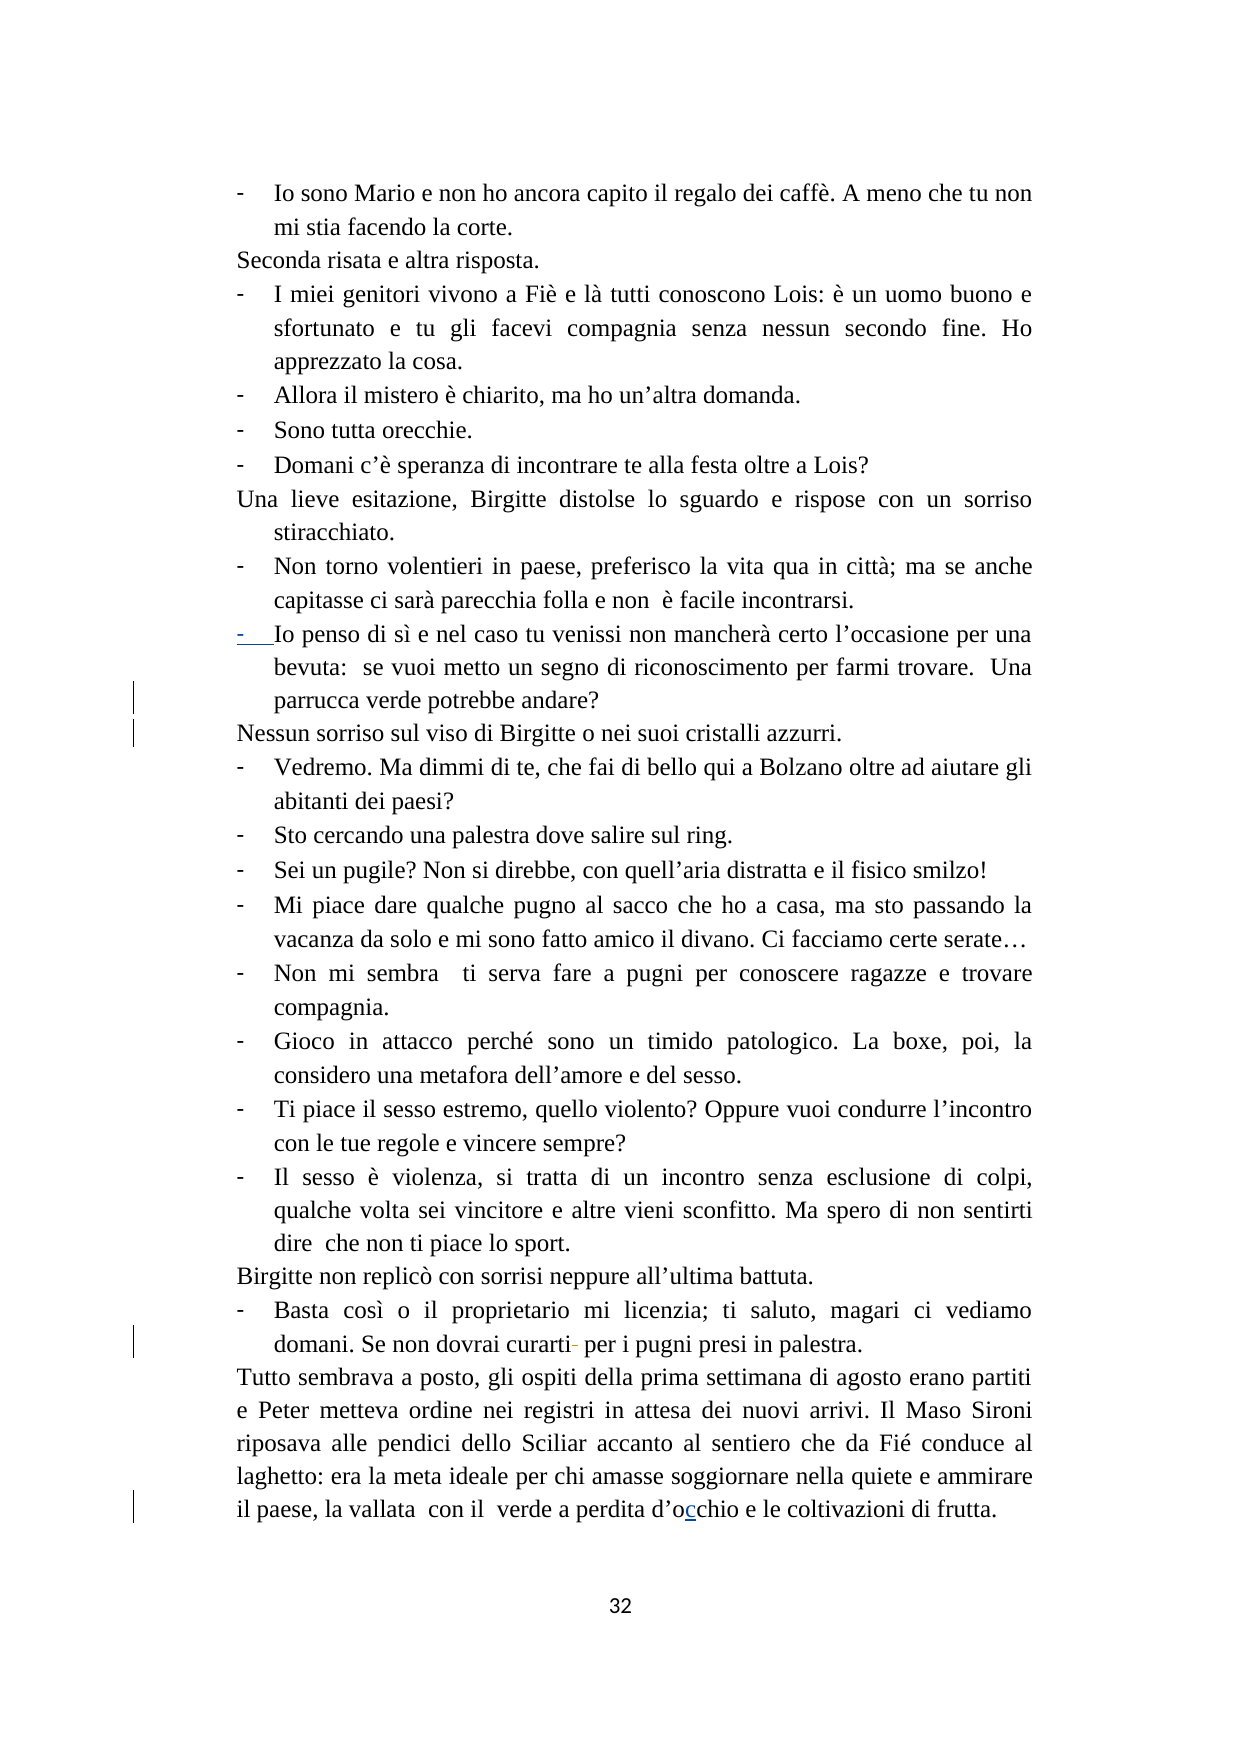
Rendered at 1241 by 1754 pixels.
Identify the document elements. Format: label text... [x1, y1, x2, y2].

list Io sono Mario e non ho ancora capito il regalo dei caffè. A meno che tu non mi stia facendo la corte. [236, 177, 1033, 241]
list Vedremo. Ma dimmi di te, che fai di bello qui a Bolzano oltre ad aiutare gli abitanti dei paesi? [236, 752, 1033, 815]
text Nessun sorriso sul viso di Birgitte o nei suoi cristalli azzurri. [236, 718, 1033, 747]
list Mi piace dare qualche pugno al sacco che ho a casa, ma sto passando la vacanza da solo e mi sono fatto amico il divano. Ci facciamo certe serate… [236, 889, 1033, 953]
text Una lieve esitazione, Birgitte distolse lo sguardo e rispose con un sorriso stiracchiato. [236, 484, 1033, 546]
text Seconda risata e altra risposta. [236, 245, 1033, 274]
list Sto cercando una palestra dove salire sul ring. [236, 819, 1033, 850]
text Birgitte non replicò con sorrisi neppure all’ultima battuta. [236, 1261, 1033, 1290]
list Domani c’è speranza di incontrare te alla festa oltre a Lois? [236, 449, 1033, 479]
list Io penso di sì e nel caso tu venissi non mancherà certo l’occasione per una bevuta: se vuoi metto un segno di riconoscimento per farmi trovare. Una parrucca verde potrebbe andare? [236, 618, 1033, 714]
list I miei genitori vivono a Fiè e là tutti conoscono Lois: è un uomo buono e sfortunato e tu gli facevi compagnia senza nessun secondo fine. Ho apprezzato la cosa. [236, 278, 1033, 374]
list Sono tutta orecchie. [236, 414, 1033, 444]
list Ti piace il sesso estremo, quello violento? Oppure vuoi condurre l’incontro con le tue regole e vincere sempre? [236, 1093, 1033, 1156]
list Il sesso è violenza, si tratta di un incontro senza esclusione di colpi, qualche volta sei vincitore e altre vieni sconfitto. Ma spero di non sentirti dire che non ti piace lo sport. [236, 1161, 1033, 1257]
list Non torno volentieri in paese, preferisco la vita qua in città; ma se anche capitasse ci sarà parecchia folla e non è facile incontrarsi. [236, 550, 1033, 613]
list Sei un pugile? Non si direbbe, con quell’aria distratta e il fisico smilzo! [236, 854, 1033, 885]
list Allora il mistero è chiarito, ma ho un’altra domanda. [236, 379, 1033, 409]
list Basta così o il proprietario mi licenzia; ti saluto, magari ci vediamo domani. Se non dovrai curarti per i pugni presi in palestra. [236, 1294, 1033, 1358]
list Gioco in attacco perché sono un timido patologico. La boxe, poi, la considero una metafora dell’amore e del sesso. [236, 1025, 1033, 1088]
text Tutto sembrava a posto, gli ospiti della prima settimana di agosto erano partiti e Peter metteva ordine nei registri in attesa dei nuovi arrivi. Il Maso Sironi riposava alle pendici dello Sciliar accanto al sentiero che da Fié conduce al laghetto: era la meta ideale per chi amasse soggiornare nella quiete e ammirare il paese, la vallata con il verde a perdita d’ochio e le coltivazioni di frutta. [236, 1362, 1033, 1523]
list Non mi sembra ti serva fare a pugni per conoscere ragazze e trovare compagnia. [236, 957, 1033, 1021]
